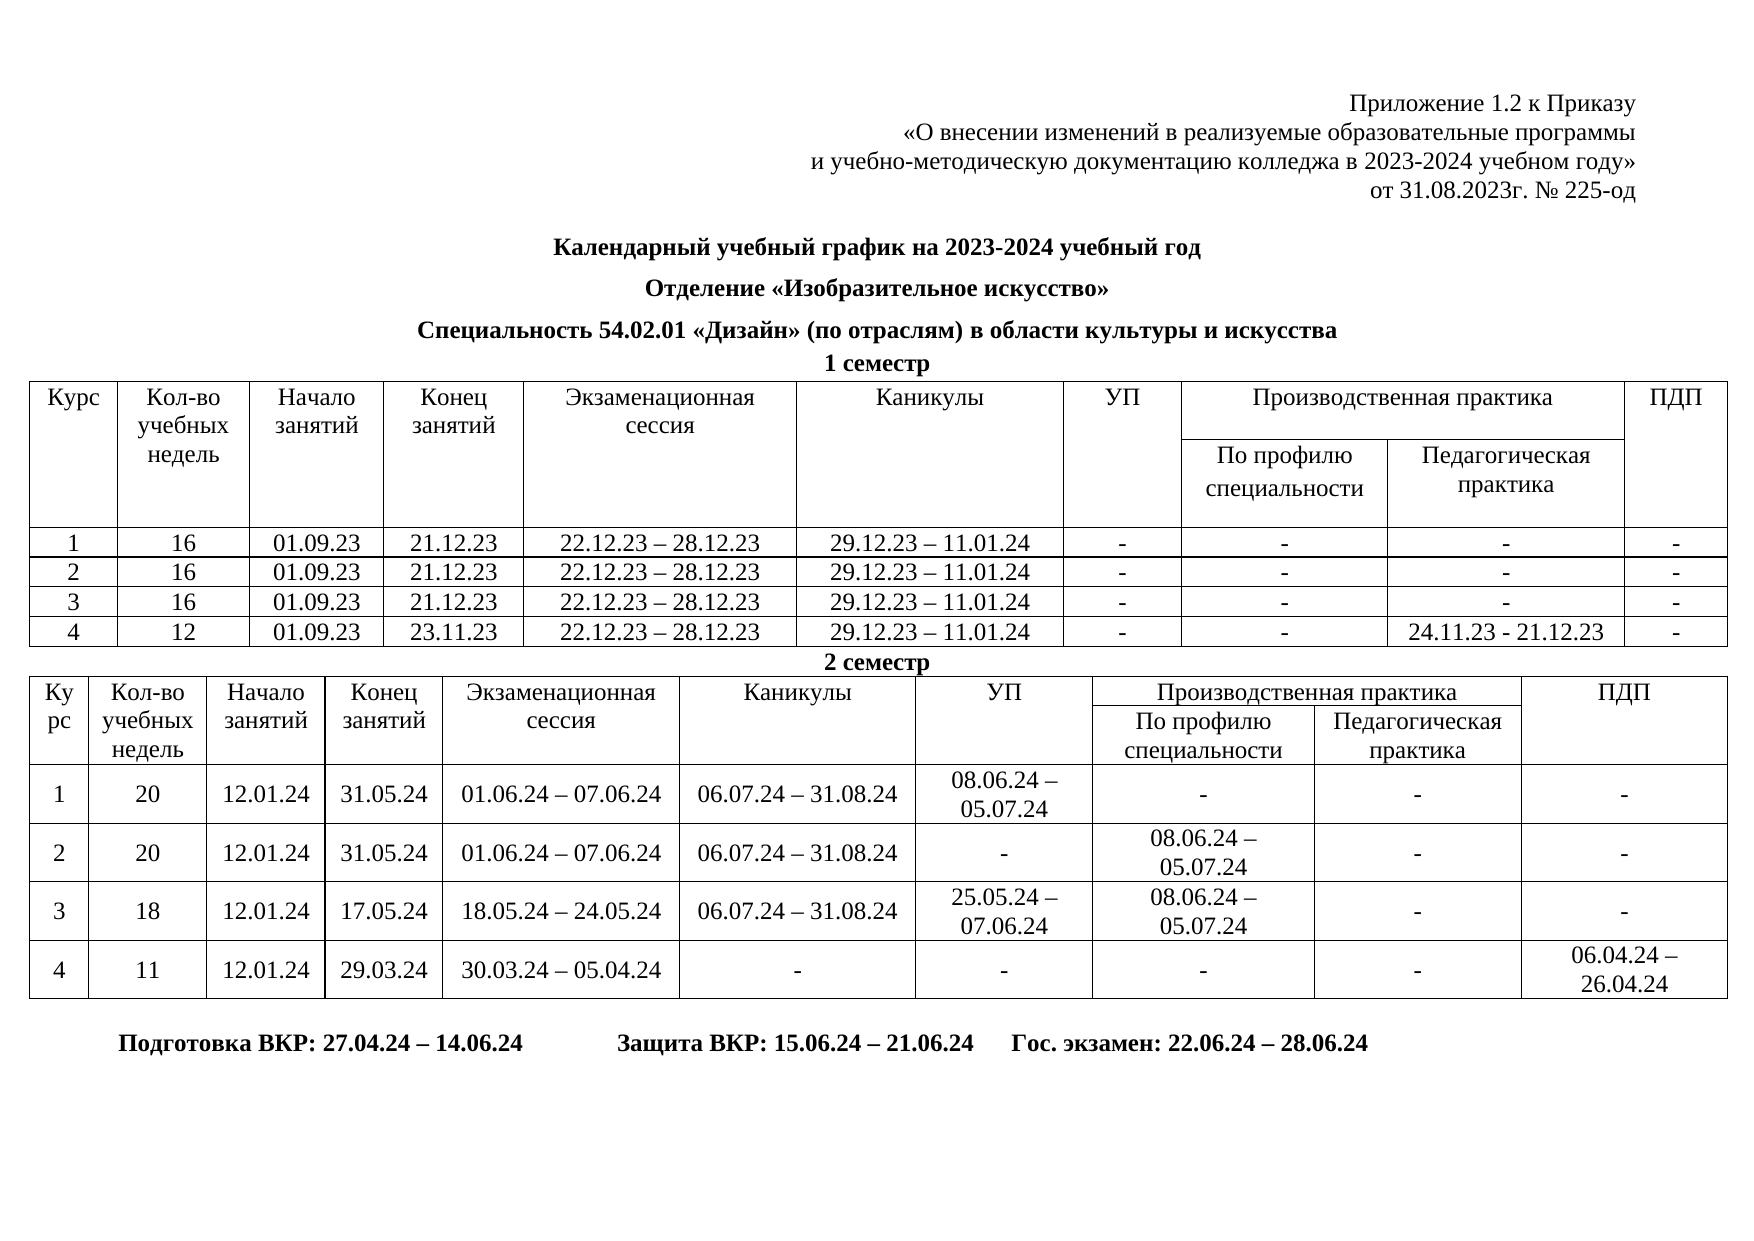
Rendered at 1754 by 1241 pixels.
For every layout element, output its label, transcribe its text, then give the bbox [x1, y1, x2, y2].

table_cell 1 [30, 528, 117, 556]
table_cell 06.07.24 – 31.08.24 [680, 882, 915, 939]
table_cell - [1093, 765, 1314, 822]
table_cell 29.12.23 – 11.01.24 [797, 587, 1063, 616]
table_header Экзаменационная сессия [443, 677, 679, 764]
table_cell 06.07.24 – 31.08.24 [680, 765, 915, 822]
table_header Экзаменационная сессия [524, 382, 796, 527]
table_header Конец занятий [326, 677, 442, 764]
table_cell 06.07.24 – 31.08.24 [680, 824, 915, 881]
table_cell 4 [30, 941, 88, 998]
table_cell 22.12.23 – 28.12.23 [524, 558, 796, 586]
table_cell - [1625, 528, 1727, 556]
table_cell - [1625, 617, 1727, 646]
table_cell 2 [30, 824, 88, 881]
table_cell Педагогическая практика [1315, 706, 1521, 764]
table_header ПДП [1625, 382, 1727, 527]
table_header Курс [30, 382, 117, 527]
table_cell 31.05.24 [326, 824, 442, 881]
table_cell 22.12.23 – 28.12.23 [524, 617, 796, 646]
table_cell 2 [30, 558, 117, 586]
table_cell - [1064, 587, 1181, 616]
table_cell Педагогическая практика [1388, 440, 1624, 527]
table_header Каникулы [797, 382, 1063, 527]
table_cell 31.05.24 [326, 765, 442, 822]
table_cell 12 [118, 617, 249, 646]
text Приложение 1.2 к Приказу [118, 88, 1636, 117]
table_cell 16 [118, 528, 249, 556]
text Специальность 54.02.01 «Дизайн» (по отраслям) в области культуры и искусства [118, 315, 1636, 343]
table_cell - [1064, 558, 1181, 586]
table_cell 06.04.24 – 26.04.24 [1522, 941, 1727, 998]
text и учебно-методическую документацию колледжа в 2023-2024 учебном году» [118, 146, 1636, 175]
table_cell 08.06.24 – 05.07.24 [1093, 824, 1314, 881]
table_cell 08.06.24 – 05.07.24 [916, 765, 1092, 822]
table_cell 01.09.23 [250, 558, 383, 586]
text 2 семестр [118, 647, 1636, 676]
list Календарный учебный график на 2023-2024 учебный год [118, 232, 1636, 261]
table_cell 01.09.23 [250, 617, 383, 646]
table_cell - [1315, 941, 1521, 998]
table_cell 3 [30, 882, 88, 939]
table_header УП [1064, 382, 1181, 527]
table_header Кол-во учебных недель [118, 382, 249, 527]
table_cell 20 [89, 765, 206, 822]
table_header Каникулы [680, 677, 915, 764]
table_cell 01.06.24 – 07.06.24 [443, 824, 679, 881]
table_cell - [1522, 824, 1727, 881]
table_cell 01.09.23 [250, 528, 383, 556]
table_cell 11 [89, 941, 206, 998]
table_cell 22.12.23 – 28.12.23 [524, 587, 796, 616]
table_cell - [1522, 765, 1727, 822]
table_cell - [1315, 824, 1521, 881]
table_cell 01.06.24 – 07.06.24 [443, 765, 679, 822]
table_cell - [1388, 558, 1624, 586]
table_cell 3 [30, 587, 117, 616]
table_cell - [1315, 882, 1521, 939]
text от 31.08.2023г. № 225-од [118, 175, 1636, 203]
table_cell 4 [30, 617, 117, 646]
table_cell 29.12.23 – 11.01.24 [797, 528, 1063, 556]
table_cell - [1625, 587, 1727, 616]
table_cell 18 [89, 882, 206, 939]
table_cell - [1182, 558, 1387, 586]
table_cell 29.12.23 – 11.01.24 [797, 558, 1063, 586]
table_header Кол-во учебных недель [89, 677, 206, 764]
table_cell 17.05.24 [326, 882, 442, 939]
table_cell 18.05.24 – 24.05.24 [443, 882, 679, 939]
table_cell 25.05.24 – 07.06.24 [916, 882, 1092, 939]
table_cell - [1064, 617, 1181, 646]
table_cell 23.11.23 [384, 617, 523, 646]
table_cell По профилю специальности [1182, 440, 1387, 527]
table_header Производственная практика [1182, 382, 1624, 439]
table_cell - [1064, 528, 1181, 556]
table_header Начало занятий [207, 677, 324, 764]
table_cell - [916, 824, 1092, 881]
table_cell - [1315, 765, 1521, 822]
table_cell - [916, 941, 1092, 998]
table_cell 22.12.23 – 28.12.23 [524, 528, 796, 556]
table_cell - [1388, 587, 1624, 616]
table_header Конец занятий [384, 382, 523, 527]
table_cell 01.09.23 [250, 587, 383, 616]
table_cell 24.11.23 - 21.12.23 [1388, 617, 1624, 646]
table_cell 29.12.23 – 11.01.24 [797, 617, 1063, 646]
table_cell - [1182, 617, 1387, 646]
table_cell 16 [118, 558, 249, 586]
table_header Начало занятий [250, 382, 383, 527]
table_cell - [1093, 941, 1314, 998]
table_header УП [916, 677, 1092, 764]
table_cell 12.01.24 [207, 824, 324, 881]
table_cell 1 [30, 765, 88, 822]
table_cell По профилю специальности [1093, 706, 1314, 764]
table_cell 08.06.24 – 05.07.24 [1093, 882, 1314, 939]
text «О внесении изменений в реализуемые образовательные программы [118, 117, 1636, 146]
table_header Производственная практика [1093, 677, 1521, 705]
table_header Курс [30, 677, 88, 764]
table_cell 21.12.23 [384, 528, 523, 556]
table_cell 12.01.24 [207, 882, 324, 939]
table_cell - [1182, 528, 1387, 556]
table_cell - [1388, 528, 1624, 556]
table_header ПДП [1522, 677, 1727, 764]
text Отделение «Изобразительное искусство» [118, 273, 1636, 302]
table_cell 16 [118, 587, 249, 616]
table_cell - [680, 941, 915, 998]
table_cell 30.03.24 – 05.04.24 [443, 941, 679, 998]
text Подготовка ВКР: 27.04.24 – 14.06.24 Защита ВКР: 15.06.24 – 21.06.24 Гос. экзамен: 22.06.24 – 28.06.24 [118, 1028, 1636, 1057]
table_cell - [1625, 558, 1727, 586]
table_cell 12.01.24 [207, 941, 324, 998]
table_cell 21.12.23 [384, 587, 523, 616]
table_cell - [1182, 587, 1387, 616]
table_cell 12.01.24 [207, 765, 324, 822]
table_cell 21.12.23 [384, 558, 523, 586]
table_cell 20 [89, 824, 206, 881]
table_cell 29.03.24 [326, 941, 442, 998]
text 1 семестр [118, 348, 1636, 377]
table_cell - [1522, 882, 1727, 939]
